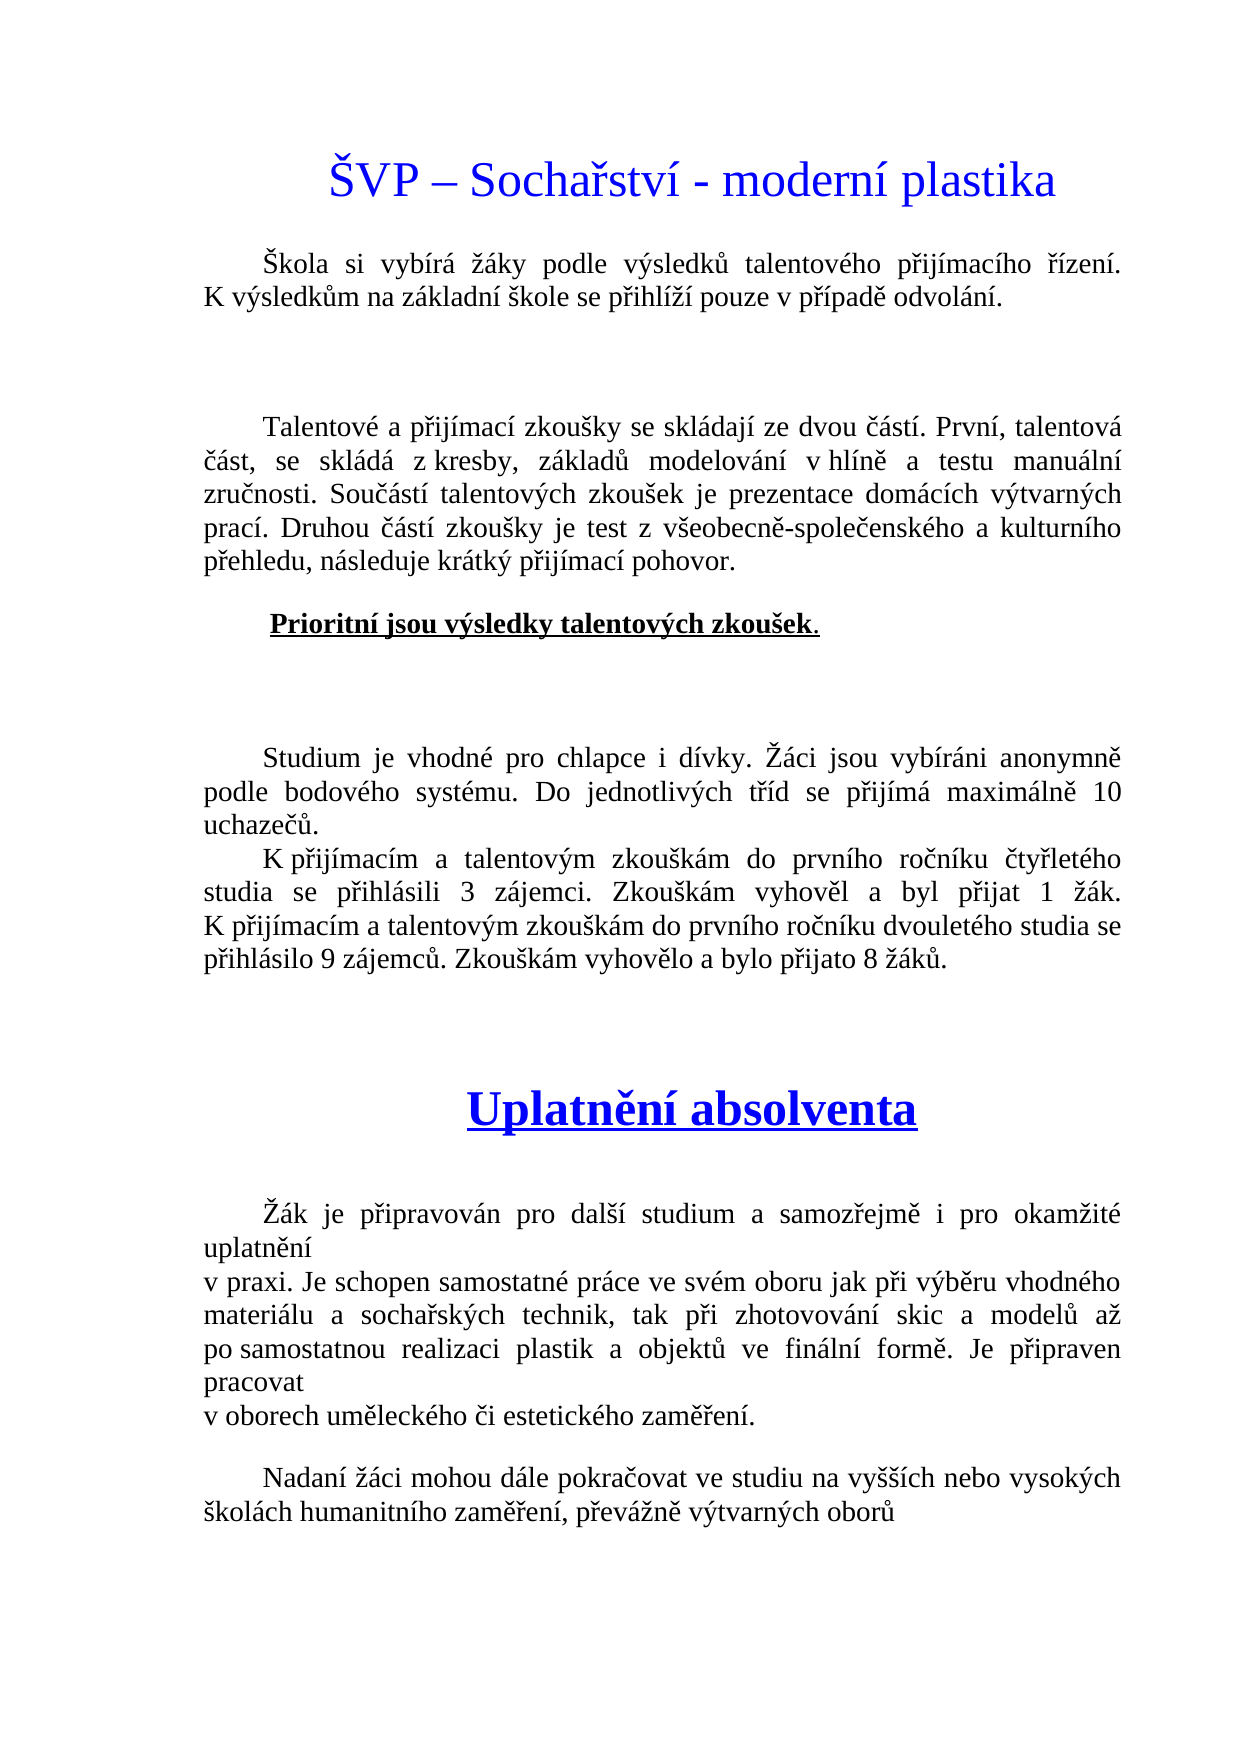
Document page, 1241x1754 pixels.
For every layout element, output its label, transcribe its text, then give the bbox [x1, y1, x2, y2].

text v praxi. Je schopen samostatné práce ve svém oboru jak při výběru vhodného materiálu a sochařských technik, tak při zhotovování skic a modelů až po samostatnou realizaci plastik a objektů ve finální formě. Je připraven pracovat [203, 1264, 1122, 1398]
text Studium je vhodné pro chlapce i dívky. Žáci jsou vybíráni anonymně podle bodového systému. Do jednotlivých tříd se přijímá maximálně 10 uchazečů. [203, 740, 1122, 841]
text Nadaní žáci mohou dále pokračovat ve studiu na vyšších nebo vysokých školách humanitního zaměření, převážně výtvarných oborů [203, 1461, 1122, 1528]
text Talentové a přijímací zkoušky se skládají ze dvou částí. První, talentová část, se skládá z kresby, základů modelování v hlíně a testu manuální zručnosti. Součástí talentových zkoušek je prezentace domácích výtvarných prací. Druhou částí zkoušky je test z všeobecně-společenského a kulturního přehledu, následuje krátký přijímací pohovor. [203, 409, 1122, 577]
text ŠVP – Sochařství - moderní plastika [203, 150, 1122, 207]
text Uplatnění absolventa [203, 1079, 1122, 1136]
text v oborech uměleckého či estetického zaměření. [203, 1398, 1122, 1431]
text K přijímacím a talentovým zkouškám do prvního ročníku čtyřletého studia se přihlásili 3 zájemci. Zkouškám vyhověl a byl přijat 1 žák. K přijímacím a talentovým zkouškám do prvního ročníku dvouletého studia se přihlásilo 9 zájemců. Zkouškám vyhovělo a bylo přijato 8 žáků. [203, 841, 1122, 975]
text Žák je připravován pro další studium a samozřejmě i pro okamžité uplatnění [203, 1197, 1122, 1264]
text Prioritní jsou výsledky talentových zkoušek. [203, 606, 1122, 639]
text Škola si vybírá žáky podle výsledků talentového přijímacího řízení. K výsledkům na základní škole se přihlíží pouze v případě odvolání. [203, 246, 1122, 313]
